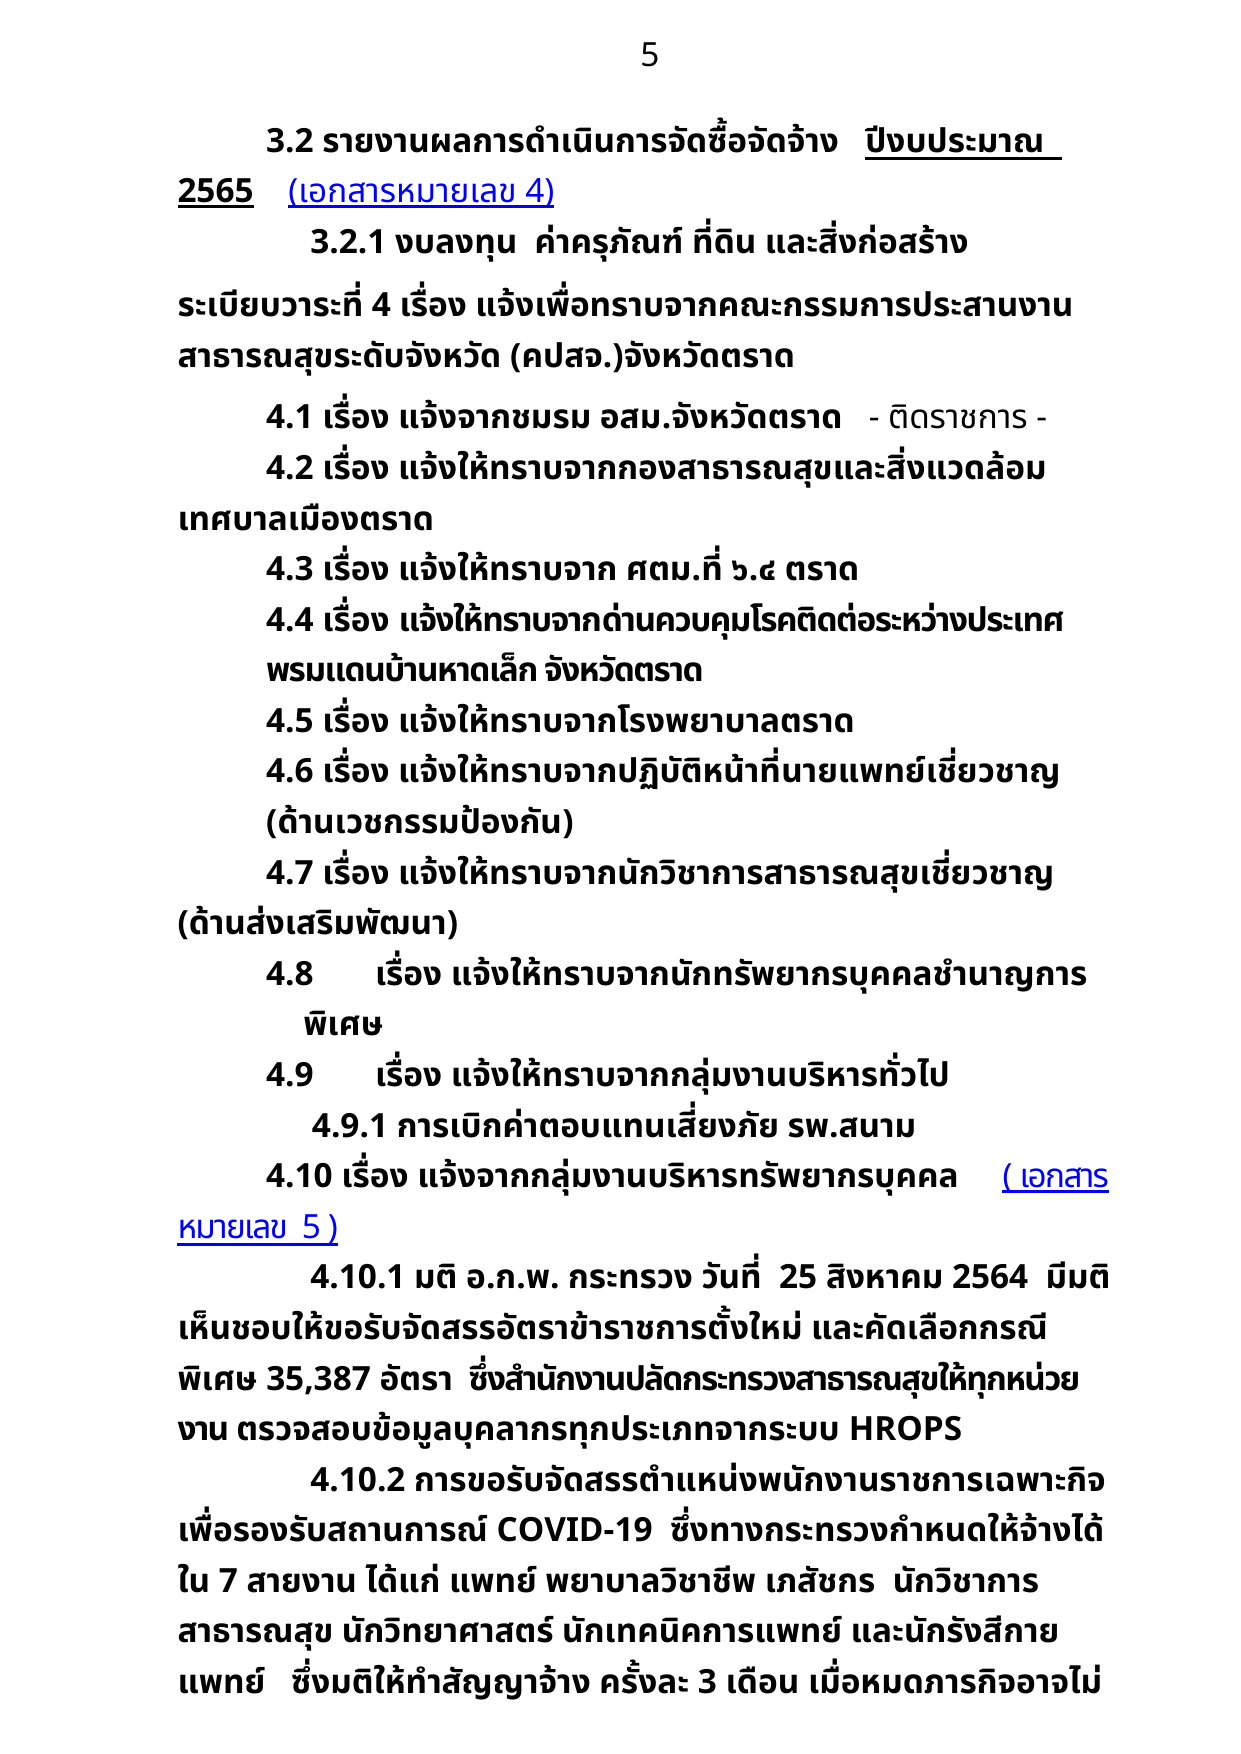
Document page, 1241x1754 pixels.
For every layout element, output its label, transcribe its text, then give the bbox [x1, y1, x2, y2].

text 4.6 เรื่อง แจ้งให้ทราบจากปฏิบัติหน้าที่นายแพทย์เชี่ยวชาญ (ด้านเวชกรรมป้องกัน) [266, 747, 1122, 848]
text 3.2 รายงานผลการดำเนินการจัดซื้อจัดจ้าง ปีงบประมาณ 2565 (เอกสารหมายเลข 4) [177, 116, 1122, 218]
text 4.7 เรื่อง แจ้งให้ทราบจากนักวิชาการสาธารณสุขเชี่ยวชาญ (ด้านส่งเสริมพัฒนา) [177, 848, 1122, 950]
text 4.1 เรื่อง แจ้งจากชมรม อสม.จังหวัดตราด - ติดราชการ - [177, 393, 1122, 444]
list เรื่อง แจ้งให้ทราบจากนักทรัพยากรบุคคลชำนาญการพิเศษ [266, 950, 1122, 1051]
text ระเบียบวาระที่ 4 เรื่อง แจ้งเพื่อทราบจากคณะกรรมการประสานงานสาธารณสุขระดับจังหวัด (คปสจ.)จังหวัดตราด [177, 281, 1122, 382]
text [177, 1456, 1122, 1708]
text 4.4 เรื่อง แจ้งให้ทราบจากด่านควบคุมโรคติดต่อระหว่างประเทศ พรมแดนบ้านหาดเล็ก จังหวัดตราด [266, 596, 1122, 697]
text 4.10.1 มติ อ.ก.พ. กระทรวง วันที่ 25 สิงหาคม 2564 มีมติเห็นชอบให้ขอรับจัดสรรอัตราข้าราชการตั้งใหม่ และคัดเลือกกรณีพิเศษ 35,387 อัตรา ซึ่งสำนักงานปลัดกระทรวงสาธารณสุขให้ทุกหน่วยงาน ตรวจสอบข้อมูลบุคลากรทุกประเภทจากระบบ HROPS [177, 1253, 1122, 1456]
text 3.2.1 งบลงทุน ค่าครุภัณฑ์ ที่ดิน และสิ่งก่อสร้าง [177, 218, 1122, 268]
list เรื่อง แจ้งให้ทราบจากกลุ่มงานบริหารทั่วไป [266, 1051, 1122, 1101]
text 4.2 เรื่อง แจ้งให้ทราบจากกองสาธารณสุขและสิ่งแวดล้อม เทศบาลเมืองตราด [177, 444, 1122, 545]
text 4.3 เรื่อง แจ้งให้ทราบจาก ศตม.ที่ ๖.๔ ตราด [177, 545, 1122, 596]
text 4.5 เรื่อง แจ้งให้ทราบจากโรงพยาบาลตราด [177, 697, 1122, 747]
list 4.9.1 การเบิกค่าตอบแทนเสี่ยงภัย รพ.สนาม [303, 1101, 1122, 1152]
text 4.10 เรื่อง แจ้งจากกลุ่มงานบริหารทรัพยากรบุคคล ( เอกสารหมายเลข 5 ) [177, 1152, 1122, 1253]
